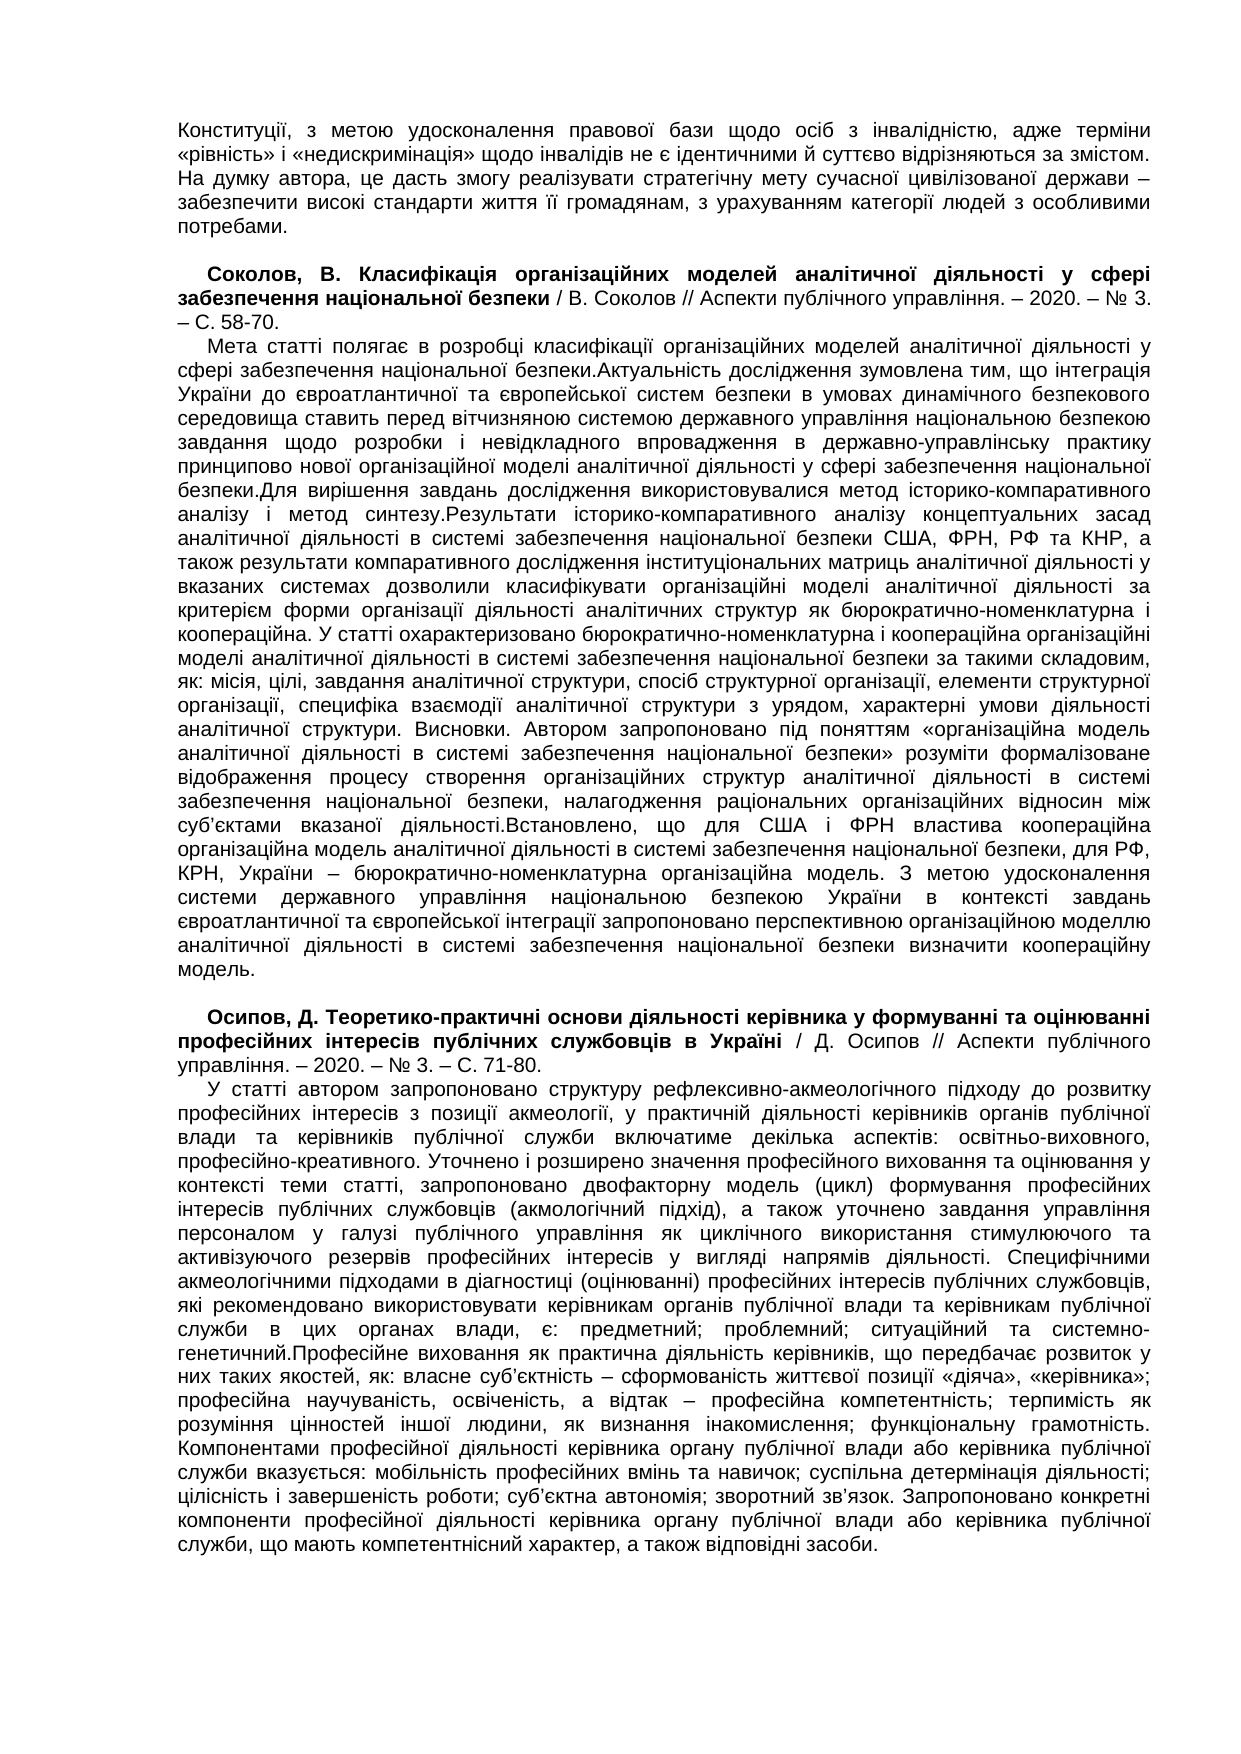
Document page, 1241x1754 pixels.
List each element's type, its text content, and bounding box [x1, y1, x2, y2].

text У статті автором запропоновано структуру рефлексивно-акмеологічного підходу до розвитку професійних інтересів з позиції акмеології, у практичній діяльності керівників органів публічної влади та керівників публічної служби включатиме декілька аспектів: освітньо-виховного, професійно-креативного. Уточнено і розширено значення професійного виховання та оцінювання у контексті теми статті, запропоновано двофакторну модель (цикл) формування професійних інтересів публічних службовців (акмологічний підхід), а також уточнено завдання управління персоналом у галузі публічного управління як циклічного використання стимулюючого та активізуючого резервів професійних інтересів у вигляді напрямів діяльності. Специфічними акмеологічними підходами в діагностиці (оцінюванні) професійних інтересів публічних службовців, які рекомендовано використовувати керівникам органів публічної влади та керівникам публічної служби в цих органах влади, є: предметний; проблемний; ситуаційний та системно-генетичний.Професійне виховання як практична діяльність керівників, що передбачає розвиток у них таких якостей, як: власне суб’єктність – сформованість життєвої позиції «діяча», «керівника»; професійна научуваність, освіченість, а відтак – професійна компетентність; терпимість як розуміння цінностей іншої людини, як визнання інакомислення; функціональну грамотність. Компонентами професійної діяльності керівника органу публічної влади або керівника публічної служби вказується: мобільність професійних вмінь та навичок; суспільна детермінація діяльності; цілісність і завершеність роботи; суб’єктна автономія; зворотний зв’язок. Запропоновано конкретні компоненти професійної діяльності керівника органу публічної влади або керівника публічної служби, що мають компетентнісний характер, а також відповідні засоби. [177, 1077, 1152, 1556]
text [177, 118, 1152, 238]
text Осипов, Д. Теоретико-практичні основи діяльності керівника у формуванні та оцінюванні професійних інтересів публічних службовців в Україні / Д. Осипов // Аспекти публічного управління. – 2020. – № 3. – С. 71-80. [177, 1005, 1152, 1077]
text Соколов, В. Класифікація організаційних моделей аналітичної діяльності у сфері забезпечення національної безпеки / В. Соколов // Аспекти публічного управління. – 2020. – № 3. – С. 58-70. [177, 262, 1152, 334]
text Мета статті полягає в розробці класифікації організаційних моделей аналітичної діяльності у сфері забезпечення національної безпеки.Актуальність дослідження зумовлена тим, що інтеграція України до євроатлантичної та європейської систем безпеки в умовах динамічного безпекового середовища ставить перед вітчизняною системою державного управління національною безпекою завдання щодо розробки і невідкладного впровадження в державно-управлінську практику принципово нової організаційної моделі аналітичної діяльності у сфері забезпечення національної безпеки.Для вирішення завдань дослідження використовувалися метод історико-компаративного аналізу і метод синтезу.Результати історико-компаративного аналізу концептуальних засад аналітичної діяльності в системі забезпечення національної безпеки США, ФРН, РФ та КНР, а також результати компаративного дослідження інституціональних матриць аналітичної діяльності у вказаних системах дозволили класифікувати організаційні моделі аналітичної діяльності за критерієм форми організації діяльності аналітичних структур як бюрократично-номенклатурна і коопераційна. У статті охарактеризовано бюрократично-номенклатурна і коопераційна організаційні моделі аналітичної діяльності в системі забезпечення національної безпеки за такими складовим, як: місія, цілі, завдання аналітичної структури, спосіб структурної організації, елементи структурної організації, специфіка взаємодії аналітичної структури з урядом, характерні умови діяльності аналітичної структури. Висновки. Автором запропоновано під поняттям «організаційна модель аналітичної діяльності в системі забезпечення національної безпеки» розуміти формалізоване відображення процесу створення організаційних структур аналітичної діяльності в системі забезпечення національної безпеки, налагодження раціональних організаційних відносин між суб’єктами вказаної діяльності.Встановлено, що для США і ФРН властива коопераційна організаційна модель аналітичної діяльності в системі забезпечення національної безпеки, для РФ, КРН, України – бюрократично-номенклатурна організаційна модель. З метою удосконалення системи державного управління національною безпекою України в контексті завдань євроатлантичної та європейської інтеграції запропоновано перспективною організаційною моделлю аналітичної діяльності в системі забезпечення національної безпеки визначити коопераційну модель. [177, 334, 1152, 981]
